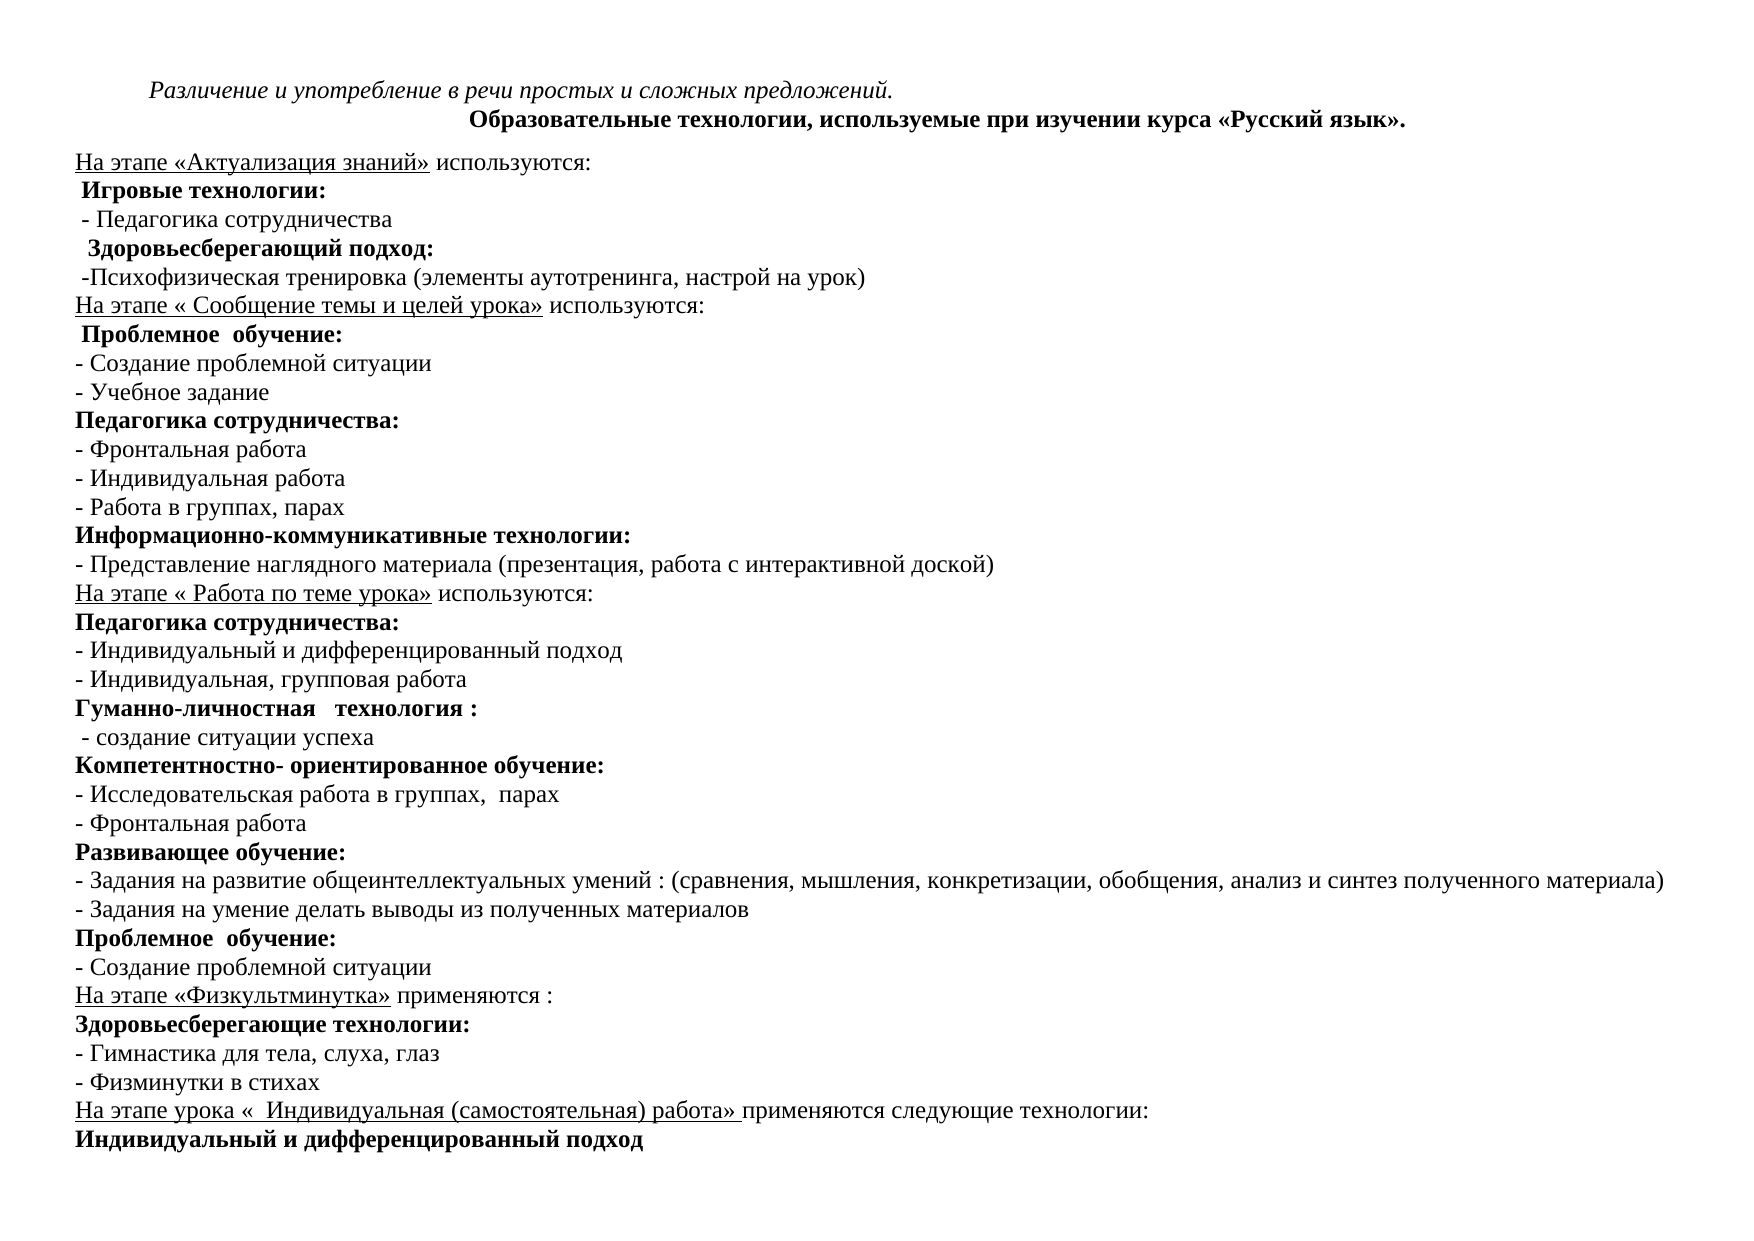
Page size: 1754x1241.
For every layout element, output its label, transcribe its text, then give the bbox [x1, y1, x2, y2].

text Образовательные технологии, используемые при изучении курса «Русский язык». [75, 104, 1679, 132]
text - Гимнастика для тела, слуха, глаз [75, 1038, 1679, 1067]
text - Представление наглядного материала (презентация, работа с интерактивной доской) [75, 549, 1679, 578]
text На этапе «Актуализация знаний» используются: [75, 147, 1679, 176]
text Педагогика сотрудничества: [75, 406, 1679, 434]
text - Фронтальная работа [75, 808, 1679, 837]
text На этапе « Работа по теме урока» используются: [75, 578, 1679, 607]
text Проблемное обучение: [75, 319, 1679, 348]
text - Индивидуальная работа [75, 463, 1679, 492]
text - Фронтальная работа [75, 434, 1679, 463]
text - Индивидуальный и дифференцированный подход [75, 636, 1679, 664]
text Развивающее обучение: [75, 837, 1679, 866]
text Различение и употребление в речи простых и сложных предложений. [75, 75, 1679, 104]
text - Исследовательская работа в группах, парах [75, 779, 1679, 808]
text - Учебное задание [75, 377, 1679, 406]
text - Создание проблемной ситуации [75, 348, 1679, 377]
text - Задания на умение делать выводы из полученных материалов Проблемное обучение: [75, 894, 1679, 952]
text Индивидуальный и дифференцированный подход [75, 1124, 1679, 1153]
text - Задания на развитие общеинтеллектуальных умений : (сравнения, мышления, конкретизации, обобщения, анализ и синтез полученного материала) [75, 866, 1679, 894]
text - Индивидуальная, групповая работа [75, 664, 1679, 693]
text На этапе урока « Индивидуальная (самостоятельная) работа» применяются следующие технологии: [75, 1096, 1679, 1124]
text Педагогика сотрудничества: [75, 607, 1679, 636]
text - Создание проблемной ситуации [75, 952, 1679, 981]
text Гуманно-личностная технология : [75, 693, 1679, 722]
text -Психофизическая тренировка (элементы аутотренинга, настрой на урок) На этапе « Сообщение темы и целей урока» используются: [75, 262, 1679, 319]
text Игровые технологии: - Педагогика сотрудничества [75, 176, 1679, 233]
text Здоровьесберегающий подход: [75, 233, 1679, 262]
text - Физминутки в стихах [75, 1067, 1679, 1096]
text На этапе «Физкультминутка» применяются : Здоровьесберегающие технологии: [75, 981, 1679, 1038]
text - Работа в группах, парах Информационно-коммуникативные технологии: [75, 492, 1679, 549]
text - создание ситуации успеха Компетентностно- ориентированное обучение: [75, 722, 1679, 779]
